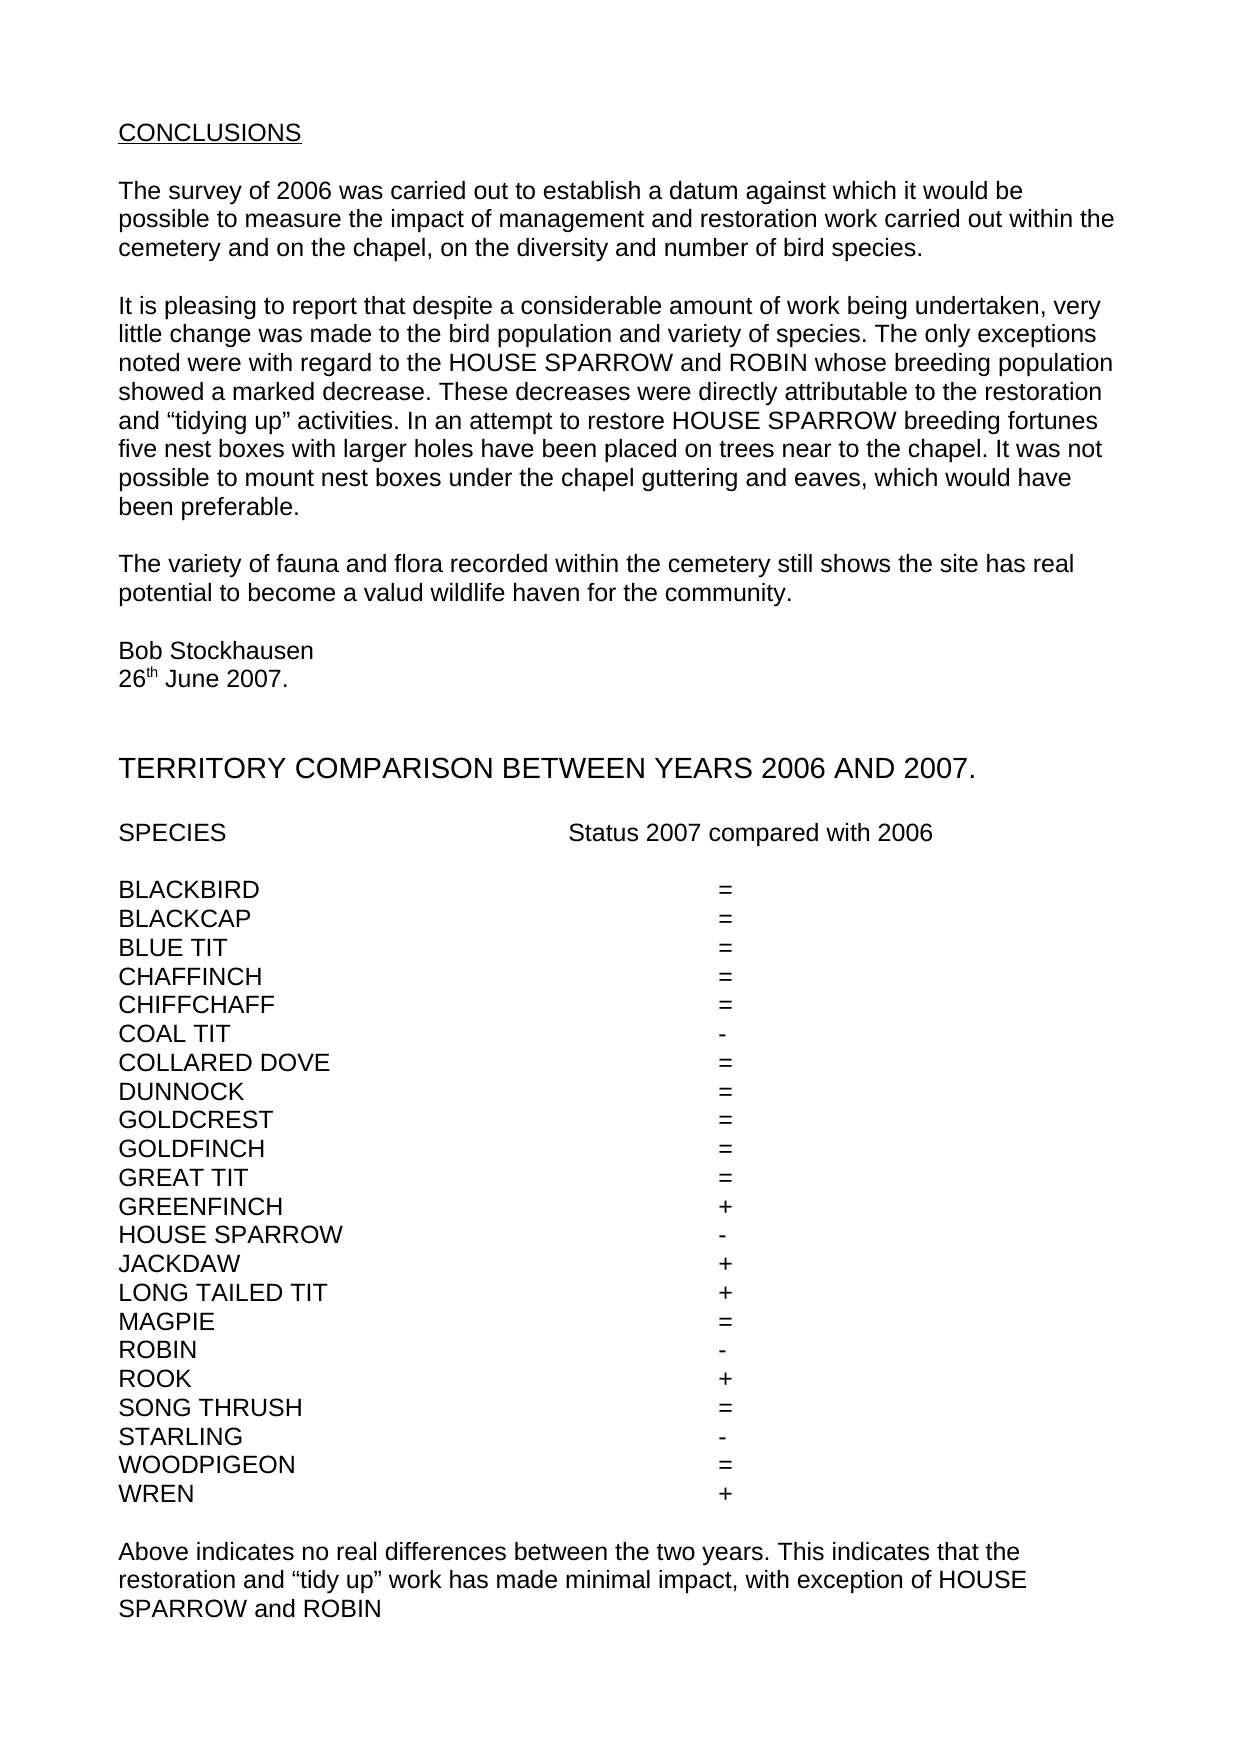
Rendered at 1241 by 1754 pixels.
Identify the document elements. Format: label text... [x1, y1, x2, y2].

text ROBIN - [118, 1335, 1122, 1364]
text SPECIES Status 2007 compared with 2006 [118, 818, 1122, 846]
text COLLARED DOVE = [118, 1048, 1122, 1076]
text GOLDCREST = [118, 1105, 1122, 1134]
text . [118, 664, 1122, 693]
text TERRITORY COMPARISON BETWEEN YEARS 2006 AND 2007. [118, 751, 1122, 784]
text WOODPIGEON = [118, 1450, 1122, 1479]
text COAL TIT - [118, 1019, 1122, 1048]
text GREENFINCH + [118, 1191, 1122, 1220]
text The variety of fauna and flora recorded within the cemetery still shows the site has real potential to become a valud wildlife haven for the community. [118, 549, 1122, 607]
text BLACKCAP = [118, 904, 1122, 933]
text ROOK + [118, 1364, 1122, 1393]
text JACKDAW + [118, 1249, 1122, 1278]
text SONG THRUSH = [118, 1393, 1122, 1421]
text LONG TAILED TIT + [118, 1278, 1122, 1306]
text DUNNOCK = [118, 1076, 1122, 1105]
text CHIFFCHAFF = [118, 990, 1122, 1019]
text Above indicates no real differences between the two years. This indicates that the restoration and “tidy up” work has made minimal impact, with exception of HOUSE SPARROW and ROBIN [118, 1536, 1122, 1623]
text CONCLUSIONS [118, 118, 1122, 147]
text HOUSE SPARROW - [118, 1220, 1122, 1249]
text Bob Stockhausen [118, 636, 1122, 664]
text WREN + [118, 1479, 1122, 1508]
text GOLDFINCH = [118, 1134, 1122, 1163]
text BLUE TIT = [118, 933, 1122, 961]
text It is pleasing to report that despite a considerable amount of work being undertaken, very little change was made to the bird population and variety of species. The only exceptions noted were with regard to the HOUSE SPARROW and ROBIN whose breeding population showed a marked decrease. These decreases were directly attributable to the restoration and “tidying up” activities. In an attempt to restore HOUSE SPARROW breeding fortunes five nest boxes with larger holes have been placed on trees near to the chapel. It was not possible to mount nest boxes under the chapel guttering and eaves, which would have been preferable. [118, 291, 1122, 521]
text CHAFFINCH = [118, 961, 1122, 990]
text MAGPIE = [118, 1306, 1122, 1335]
text GREAT TIT = [118, 1163, 1122, 1191]
text BLACKBIRD = [118, 875, 1122, 904]
text STARLING - [118, 1421, 1122, 1450]
text The survey of 2006 was carried out to establish a datum against which it would be possible to measure the impact of management and restoration work carried out within the cemetery and on the chapel, on the diversity and number of bird species. [118, 176, 1122, 262]
